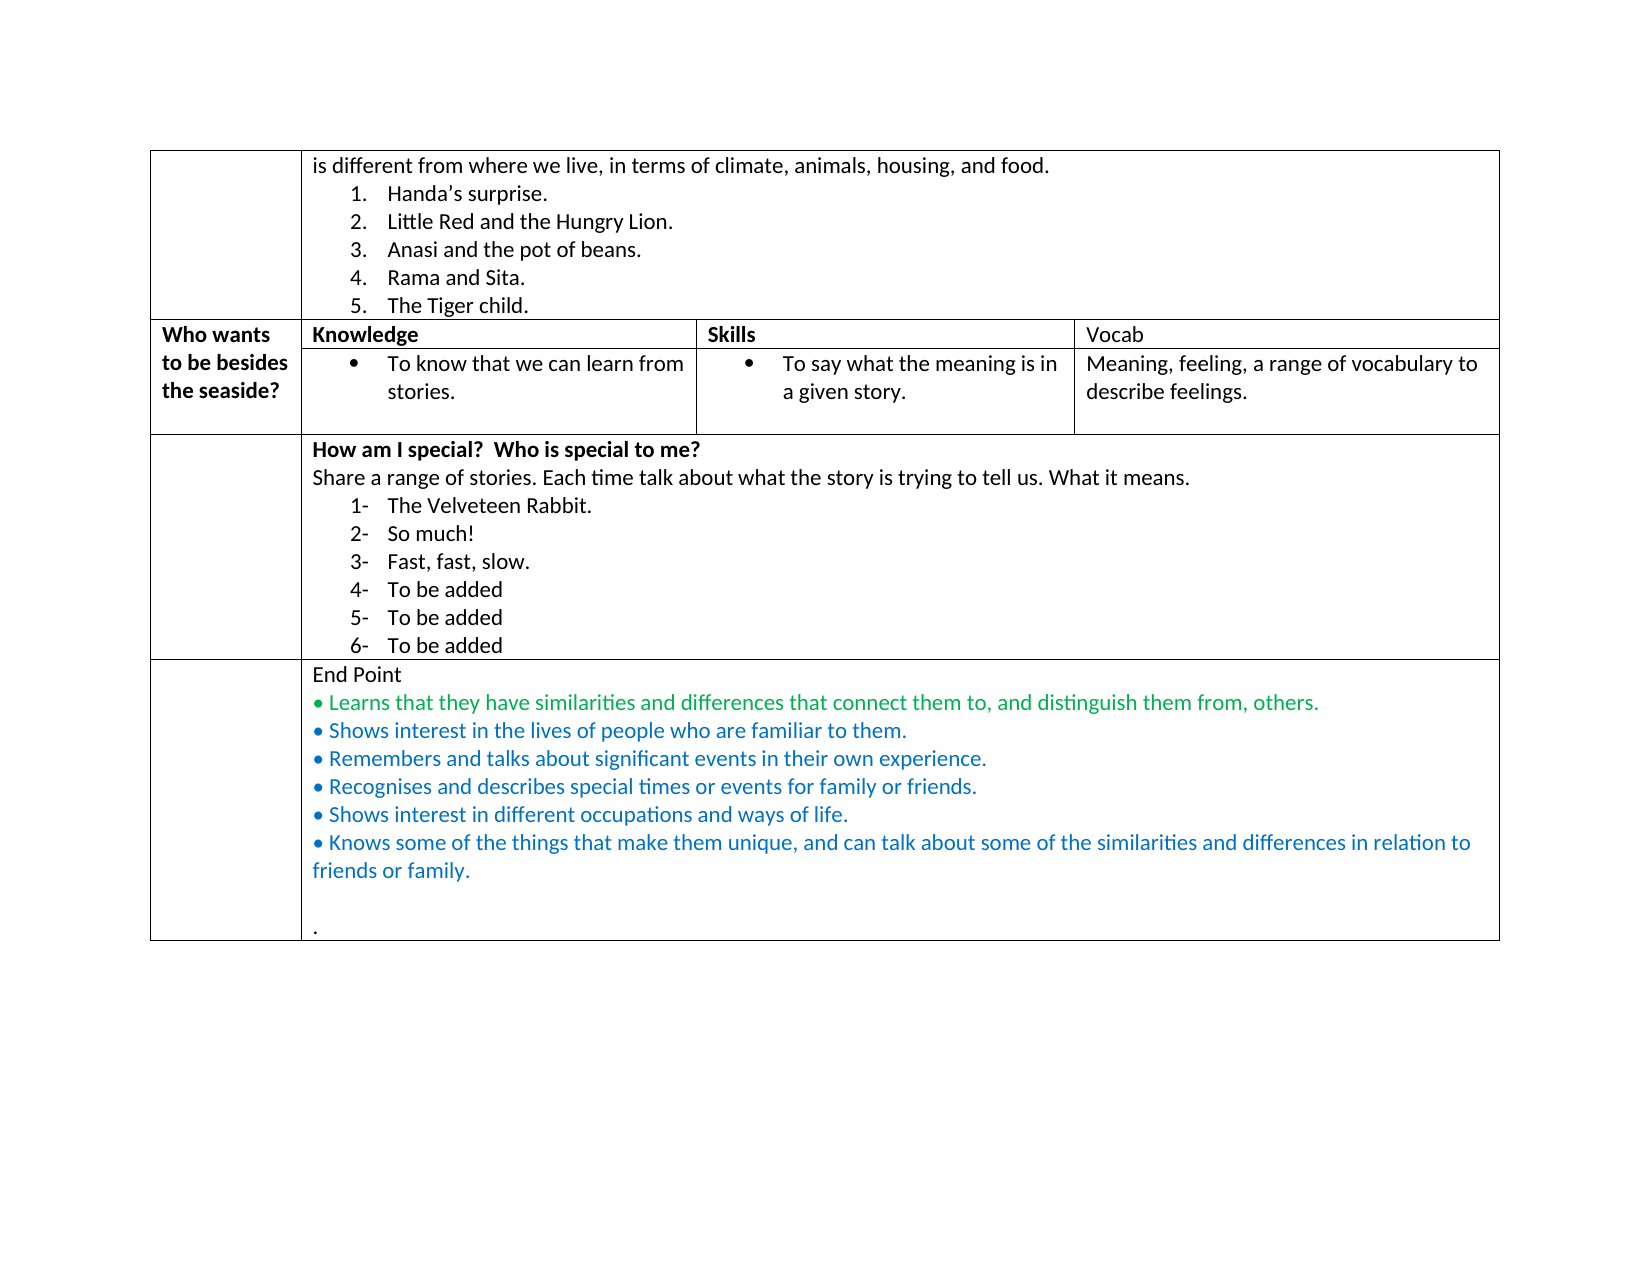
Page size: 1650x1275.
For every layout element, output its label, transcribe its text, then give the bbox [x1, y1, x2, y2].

table_cell Vocab [1075, 320, 1499, 348]
table_cell End Point • Learns that they have similarities and differences that connect them to, and distinguish them from, others. • Shows interest in the lives of people who are familiar to them. • Remembers and talks about significant events in their own experience. • Recognises and describes special times or events for family or friends. • Shows interest in different occupations and ways of life. • Knows some of the things that make them unique, and can talk about some of the similarities and differences in relation to friends or family. . [302, 660, 1499, 940]
table_cell To say what the meaning is in a given story. [697, 349, 1074, 434]
table_cell How am I special? Who is special to me? Share a range of stories. Each time talk about what the story is trying to tell us. What it means. The Velveteen Rabbit. So much! Fast, fast, slow. To be added To be added To be added [302, 435, 1499, 659]
table_cell Who wants to be besides the seaside? [151, 320, 301, 434]
table_cell Knowledge [302, 320, 696, 348]
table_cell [302, 151, 1499, 319]
table_cell [151, 151, 301, 319]
table_cell To know that we can learn from stories. [302, 349, 696, 434]
table_cell [151, 660, 301, 940]
table_cell Skills [697, 320, 1074, 348]
table_cell [151, 435, 301, 659]
table_cell Meaning, feeling, a range of vocabulary to describe feelings. [1075, 349, 1499, 434]
